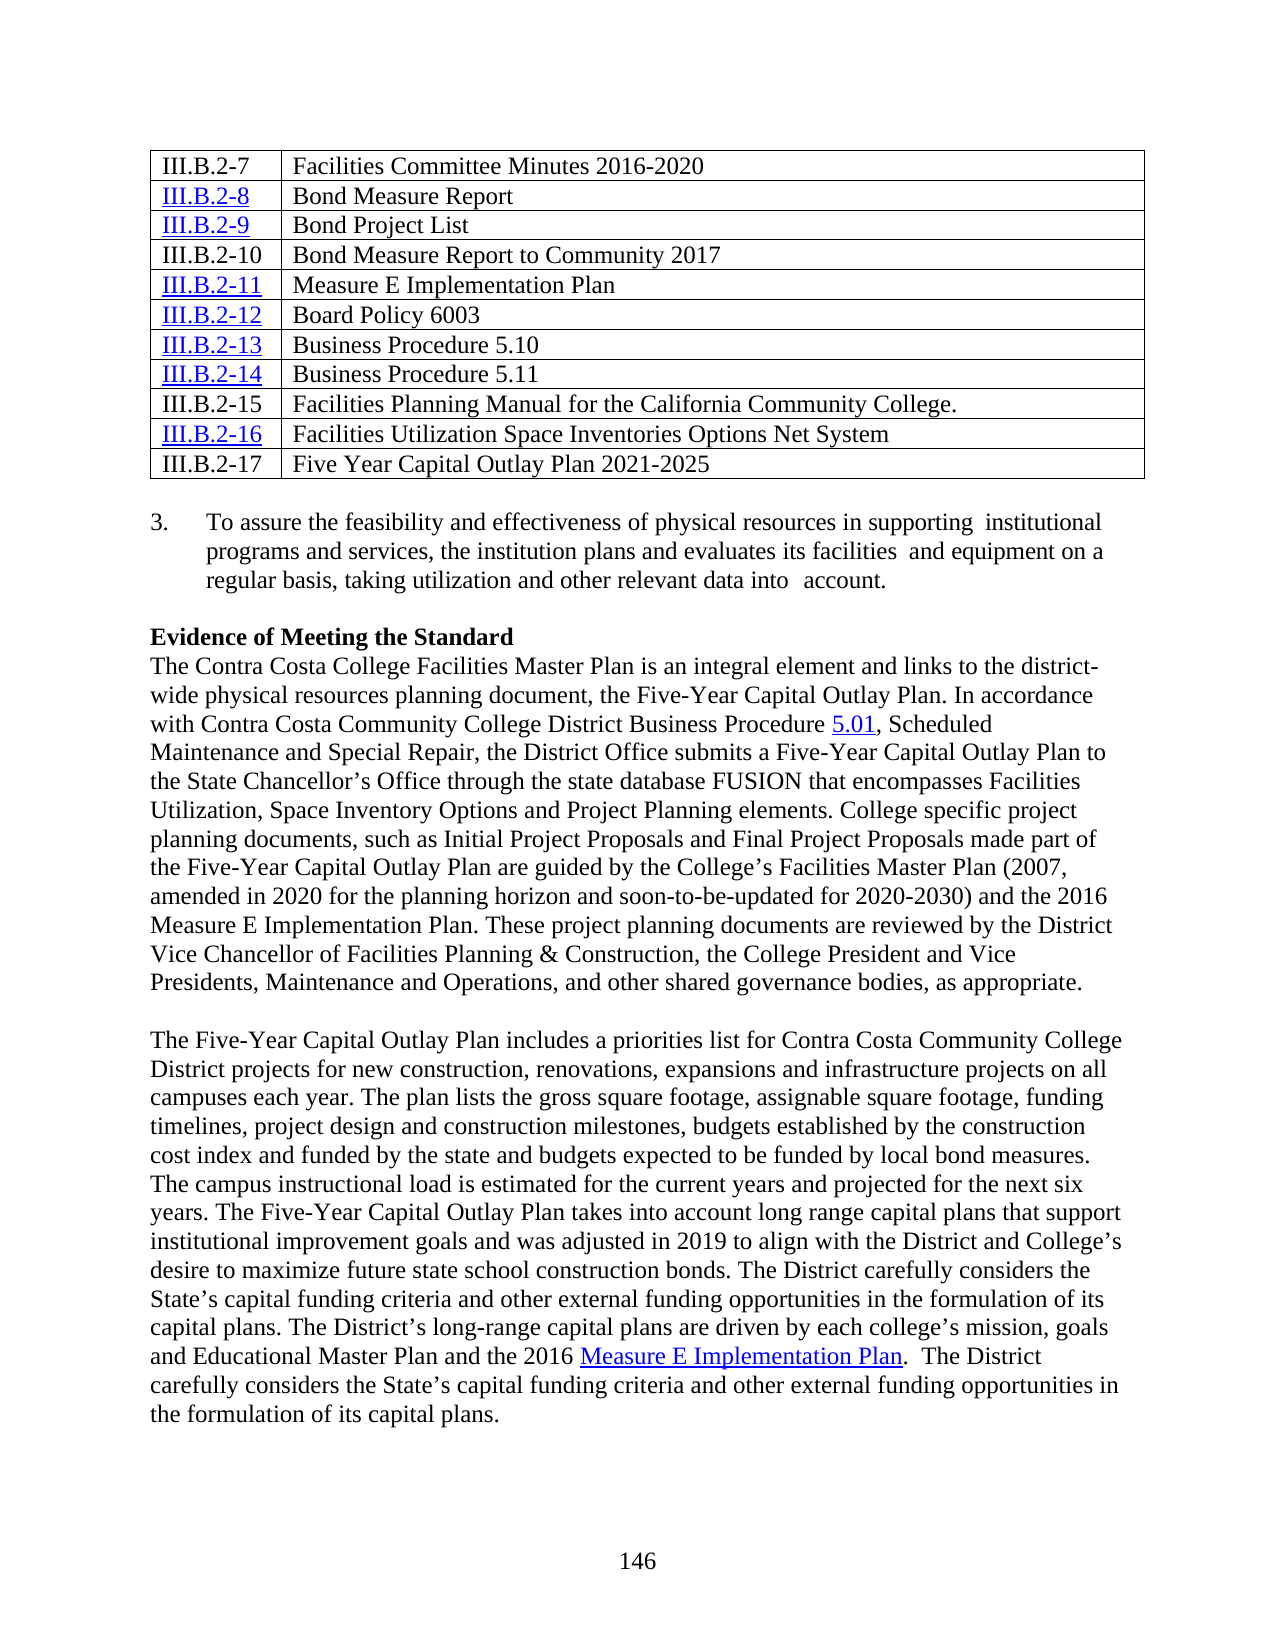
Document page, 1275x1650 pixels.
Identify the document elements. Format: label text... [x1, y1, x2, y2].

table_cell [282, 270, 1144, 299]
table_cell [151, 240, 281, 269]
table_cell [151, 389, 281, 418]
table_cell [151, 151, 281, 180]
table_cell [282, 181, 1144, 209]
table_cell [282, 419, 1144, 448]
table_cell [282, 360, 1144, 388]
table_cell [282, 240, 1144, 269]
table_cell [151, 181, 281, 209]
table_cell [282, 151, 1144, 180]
text The Five-Year Capital Outlay Plan includes a priorities list for Contra Costa Community College District projects for new construction, renovations, expansions and infrastructure projects on all campuses each year. The plan lists the gross square footage, assignable square footage, funding timelines, project design and construction milestones, budgets established by the construction cost index and funded by the state and budgets expected to be funded by local bond measures. The campus instructional load is estimated for the current years and projected for the next six years. The Five-Year Capital Outlay Plan takes into account long range capital plans that support institutional improvement goals and was adjusted in 2019 to align with the District and College’s desire to maximize future state school construction bonds. The District carefully considers the State’s capital funding criteria and other external funding opportunities in the formulation of its capital plans. The District’s long-range capital plans are driven by each college’s mission, goals and Educational Master Plan and the 2016 Measure E Implementation Plan. The District carefully considers the State’s capital funding criteria and other external funding opportunities in the formulation of its capital plans. [150, 1025, 1125, 1427]
text The Contra Costa College Facilities Master Plan is an integral element and links to the district-wide physical resources planning document, the Five-Year Capital Outlay Plan. In accordance with Contra Costa Community College District Business Procedure 5.01, Scheduled Maintenance and Special Repair, the District Office submits a Five-Year Capital Outlay Plan to the State Chancellor’s Office through the state database FUSION that encompasses Facilities Utilization, Space Inventory Options and Project Planning elements. College specific project planning documents, such as Initial Project Proposals and Final Project Proposals made part of the Five-Year Capital Outlay Plan are guided by the College’s Facilities Master Plan (2007, amended in 2020 for the planning horizon and soon-to-be-updated for 2020-2030) and the 2016 Measure E Implementation Plan. These project planning documents are reviewed by the District Vice Chancellor of Facilities Planning & Construction, the College President and Vice Presidents, Maintenance and Operations, and other shared governance bodies, as appropriate. [150, 651, 1125, 996]
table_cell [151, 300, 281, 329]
list To assure the feasibility and effectiveness of physical resources in supporting institutional programs and services, the institution plans and evaluates its facilities and equipment on a regular basis, taking utilization and other relevant data into account. [150, 507, 1107, 594]
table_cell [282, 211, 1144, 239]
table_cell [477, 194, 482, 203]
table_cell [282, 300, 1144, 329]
text Evidence of Meeting the Standard [150, 622, 1125, 651]
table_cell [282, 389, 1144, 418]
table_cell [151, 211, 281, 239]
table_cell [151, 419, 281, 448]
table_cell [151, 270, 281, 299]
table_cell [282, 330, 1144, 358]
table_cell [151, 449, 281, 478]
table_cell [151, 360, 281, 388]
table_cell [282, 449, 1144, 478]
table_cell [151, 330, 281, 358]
